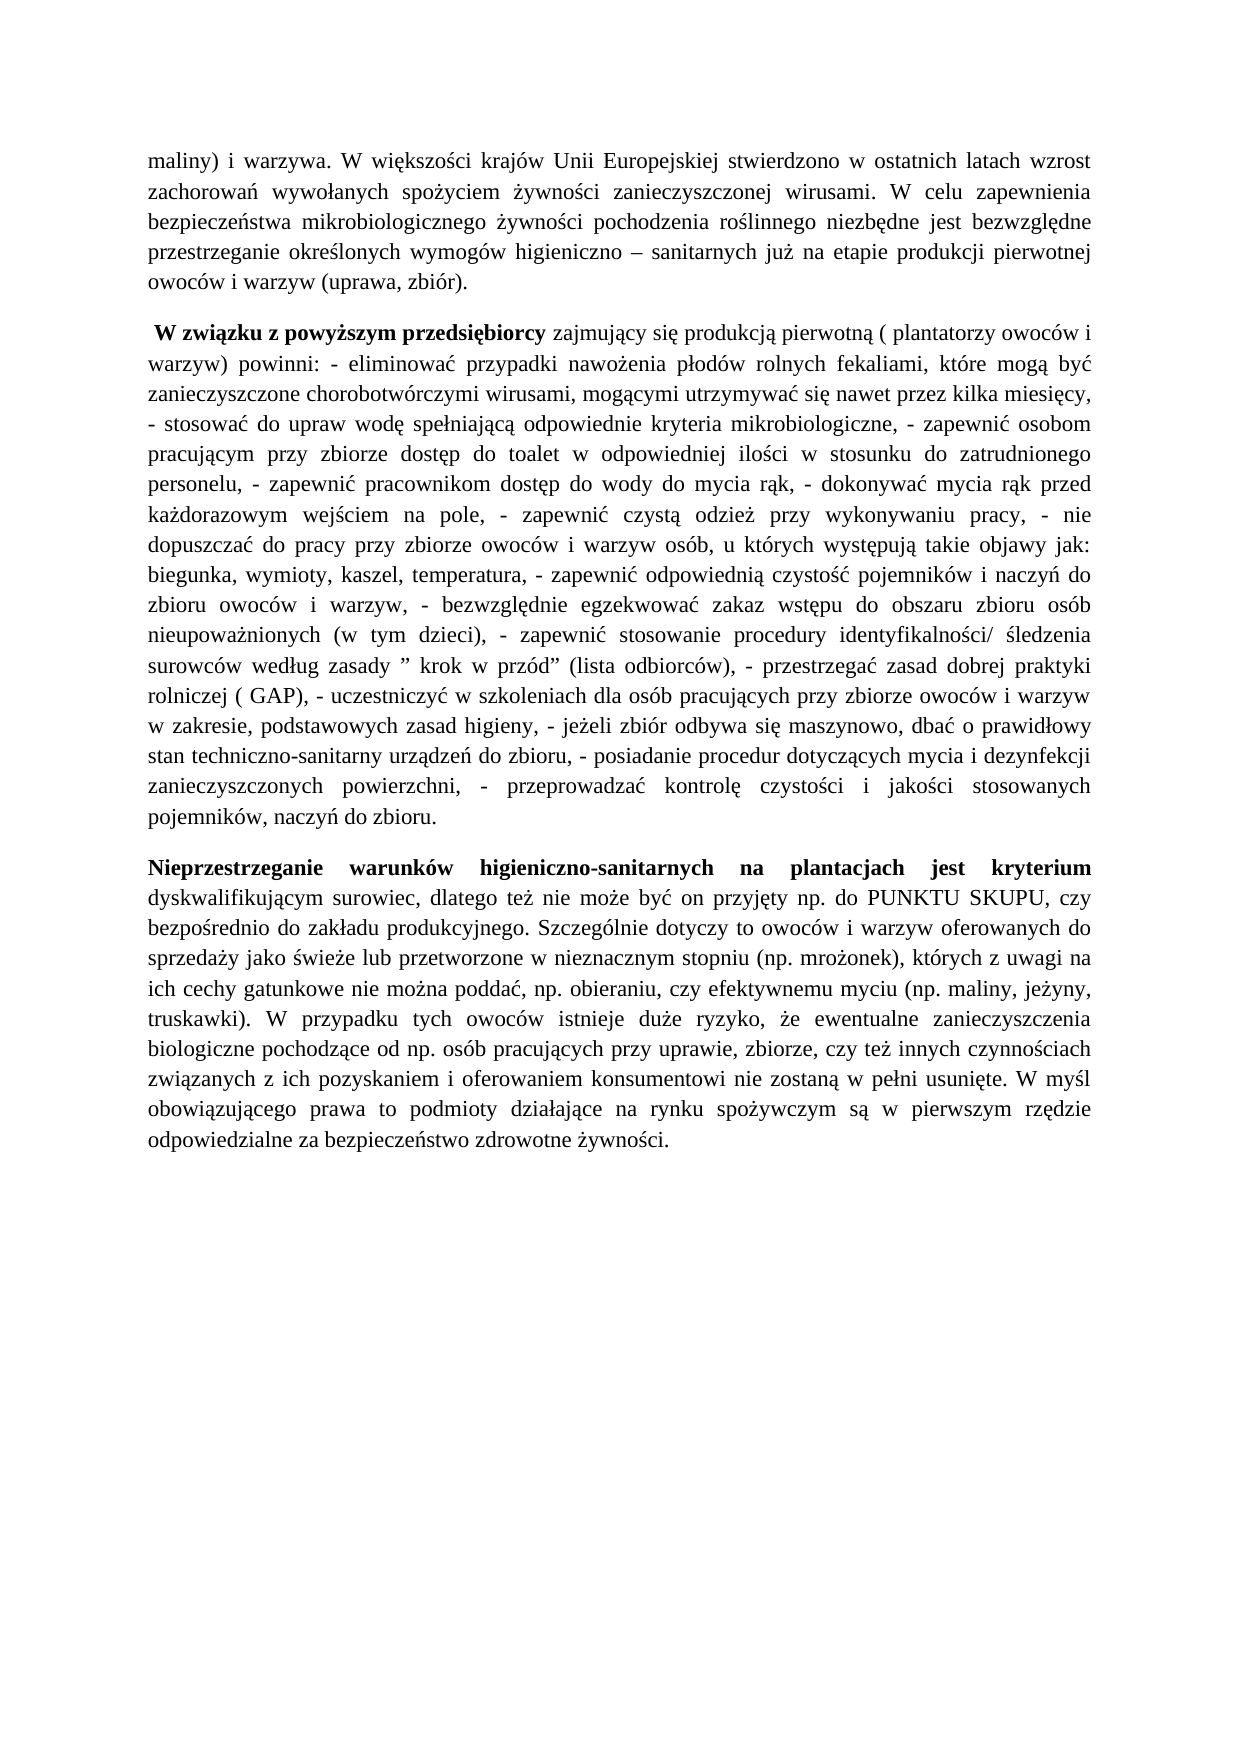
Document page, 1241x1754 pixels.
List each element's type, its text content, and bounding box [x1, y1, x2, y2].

text Nieprzestrzeganie warunków higieniczno-sanitarnych na plantacjach jest kryterium dyskwalifikującym surowiec, dlatego też nie może być on przyjęty np. do PUNKTU SKUPU, czy bezpośrednio do zakładu produkcyjnego. Szczególnie dotyczy to owoców i warzyw oferowanych do sprzedaży jako świeże lub przetworzone w nieznacznym stopniu (np. mrożonek), których z uwagi na ich cechy gatunkowe nie można poddać, np. obieraniu, czy efektywnemu myciu (np. maliny, jeżyny, truskawki). W przypadku tych owoców istnieje duże ryzyko, że ewentualne zanieczyszczenia biologiczne pochodzące od np. osób pracujących przy uprawie, zbiorze, czy też innych czynnościach związanych z ich pozyskaniem i oferowaniem konsumentowi nie zostaną w pełni usunięte. W myśl obowiązującego prawa to podmioty działające na rynku spożywczym są w pierwszym rzędzie odpowiedzialne za bezpieczeństwo zdrowotne żywności. [148, 854, 1093, 1152]
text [148, 148, 1093, 295]
text W związku z powyższym przedsiębiorcy zajmujący się produkcją pierwotną ( plantatorzy owoców i warzyw) powinni: - eliminować przypadki nawożenia płodów rolnych fekaliami, które mogą być zanieczyszczone chorobotwórczymi wirusami, mogącymi utrzymywać się nawet przez kilka miesięcy, - stosować do upraw wodę spełniającą odpowiednie kryteria mikrobiologiczne, - zapewnić osobom pracującym przy zbiorze dostęp do toalet w odpowiedniej ilości w stosunku do zatrudnionego personelu, - zapewnić pracownikom dostęp do wody do mycia rąk, - dokonywać mycia rąk przed każdorazowym wejściem na pole, - zapewnić czystą odzież przy wykonywaniu pracy, - nie dopuszczać do pracy przy zbiorze owoców i warzyw osób, u których występują takie objawy jak: biegunka, wymioty, kaszel, temperatura, - zapewnić odpowiednią czystość pojemników i naczyń do zbioru owoców i warzyw, - bezwzględnie egzekwować zakaz wstępu do obszaru zbioru osób nieupoważnionych (w tym dzieci), - zapewnić stosowanie procedury identyfikalności/ śledzenia surowców według zasady ” krok w przód” (lista odbiorców), - przestrzegać zasad dobrej praktyki rolniczej ( GAP), - uczestniczyć w szkoleniach dla osób pracujących przy zbiorze owoców i warzyw w zakresie, podstawowych zasad higieny, - jeżeli zbiór odbywa się maszynowo, dbać o prawidłowy stan techniczno-sanitarny urządzeń do zbioru, - posiadanie procedur dotyczących mycia i dezynfekcji zanieczyszczonych powierzchni, - przeprowadzać kontrolę czystości i jakości stosowanych pojemników, naczyń do zbioru. [148, 319, 1093, 829]
